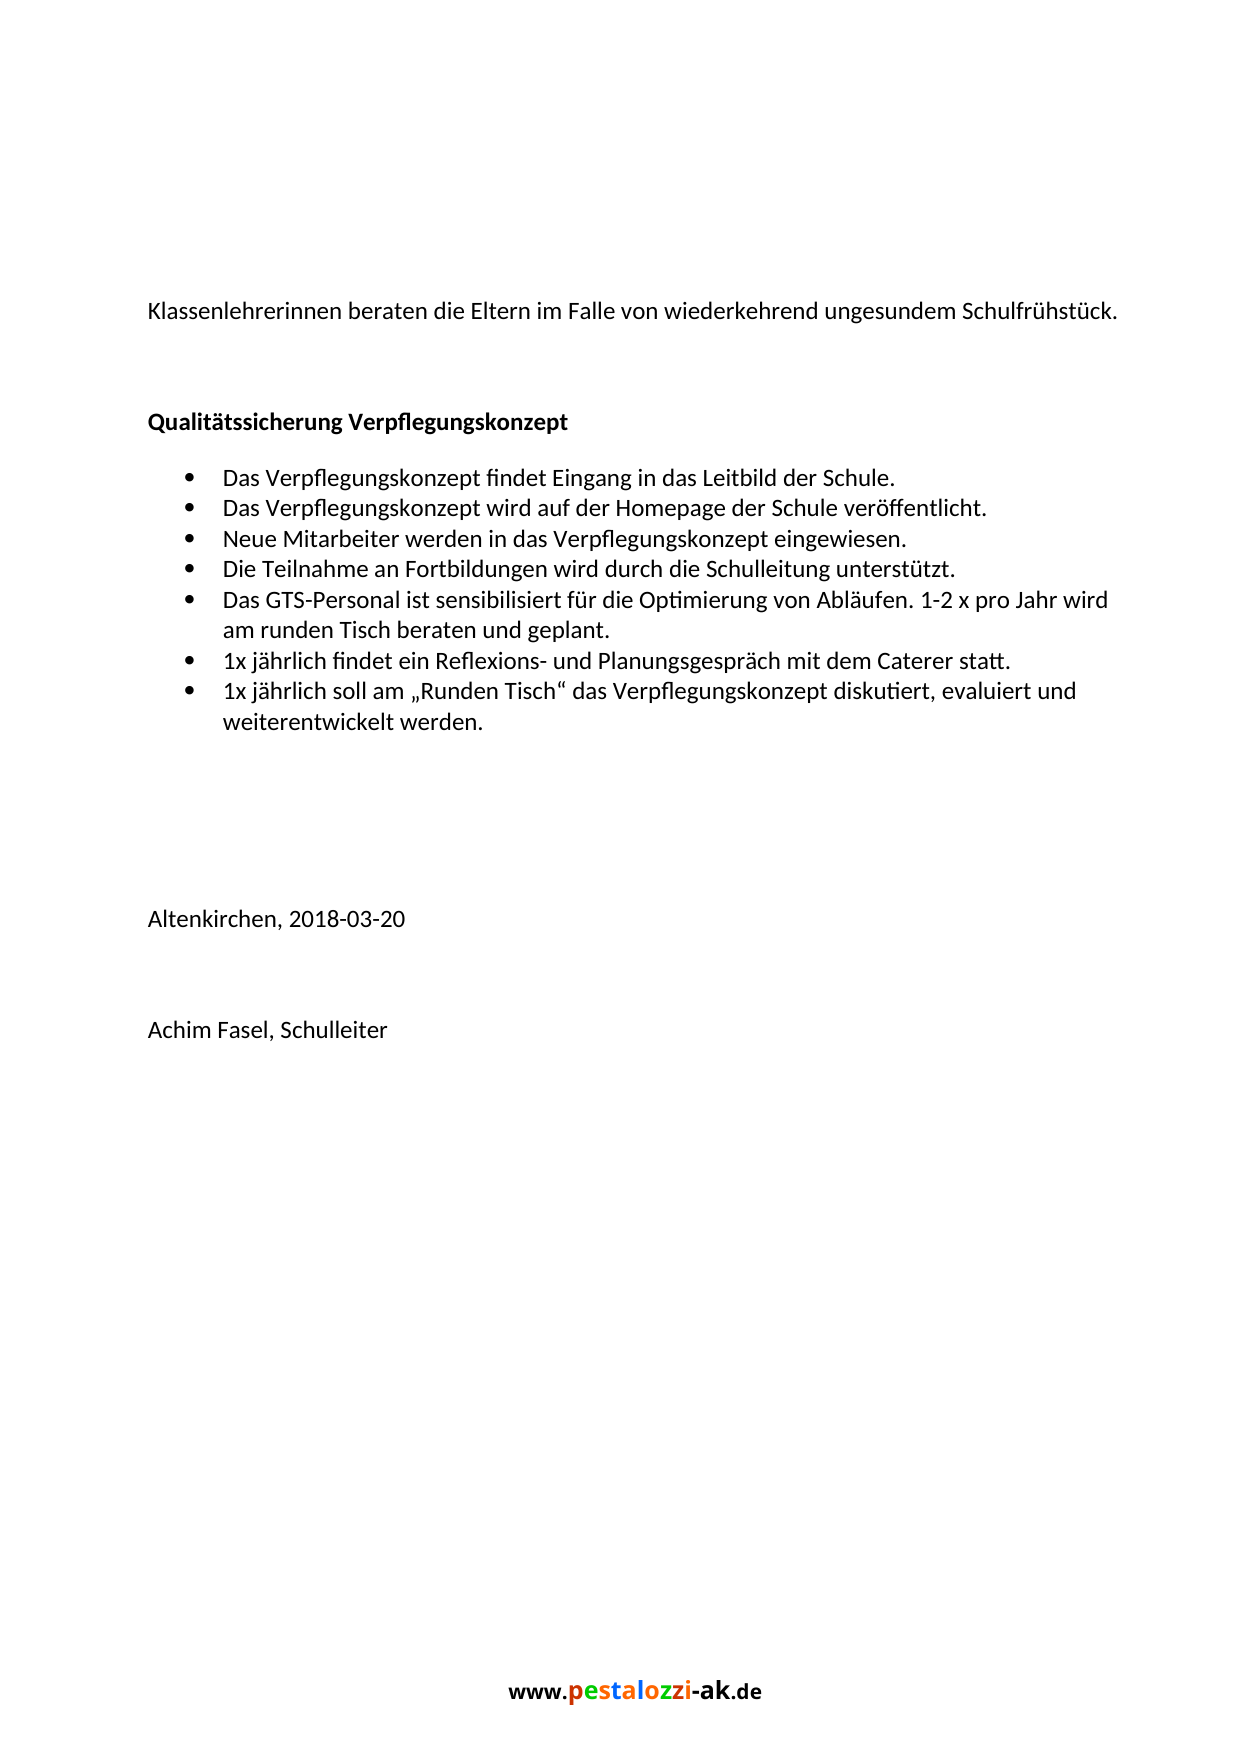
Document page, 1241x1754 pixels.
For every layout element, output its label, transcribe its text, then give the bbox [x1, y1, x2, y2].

list Das Verpflegungskonzept findet Eingang in das Leitbild der Schule. [185, 462, 1122, 492]
list Das GTS-Personal ist sensibilisiert für die Optimierung von Abläufen. 1-2 x pro Jahr wird am runden Tisch beraten und geplant. [185, 584, 1122, 645]
text Achim Fasel, Schulleiter [148, 1014, 1122, 1045]
list 1x jährlich findet ein Reflexions- und Planungsgespräch mit dem Caterer statt. [185, 645, 1122, 676]
list Neue Mitarbeiter werden in das Verpflegungskonzept eingewiesen. [185, 523, 1122, 553]
text Qualitätssicherung Verpflegungskonzept [148, 406, 1122, 437]
text Klassenlehrerinnen beraten die Eltern im Falle von wiederkehrend ungesundem Schulfrühstück. [148, 295, 1122, 326]
list Das Verpflegungskonzept wird auf der Homepage der Schule veröffentlicht. [185, 492, 1122, 523]
list 1x jährlich soll am „Runden Tisch“ das Verpflegungskonzept diskutiert, evaluiert und weiterentwickelt werden. [185, 676, 1122, 737]
text Altenkirchen, 2018-03-20 [148, 903, 1122, 934]
list Die Teilnahme an Fortbildungen wird durch die Schulleitung unterstützt. [185, 553, 1122, 584]
